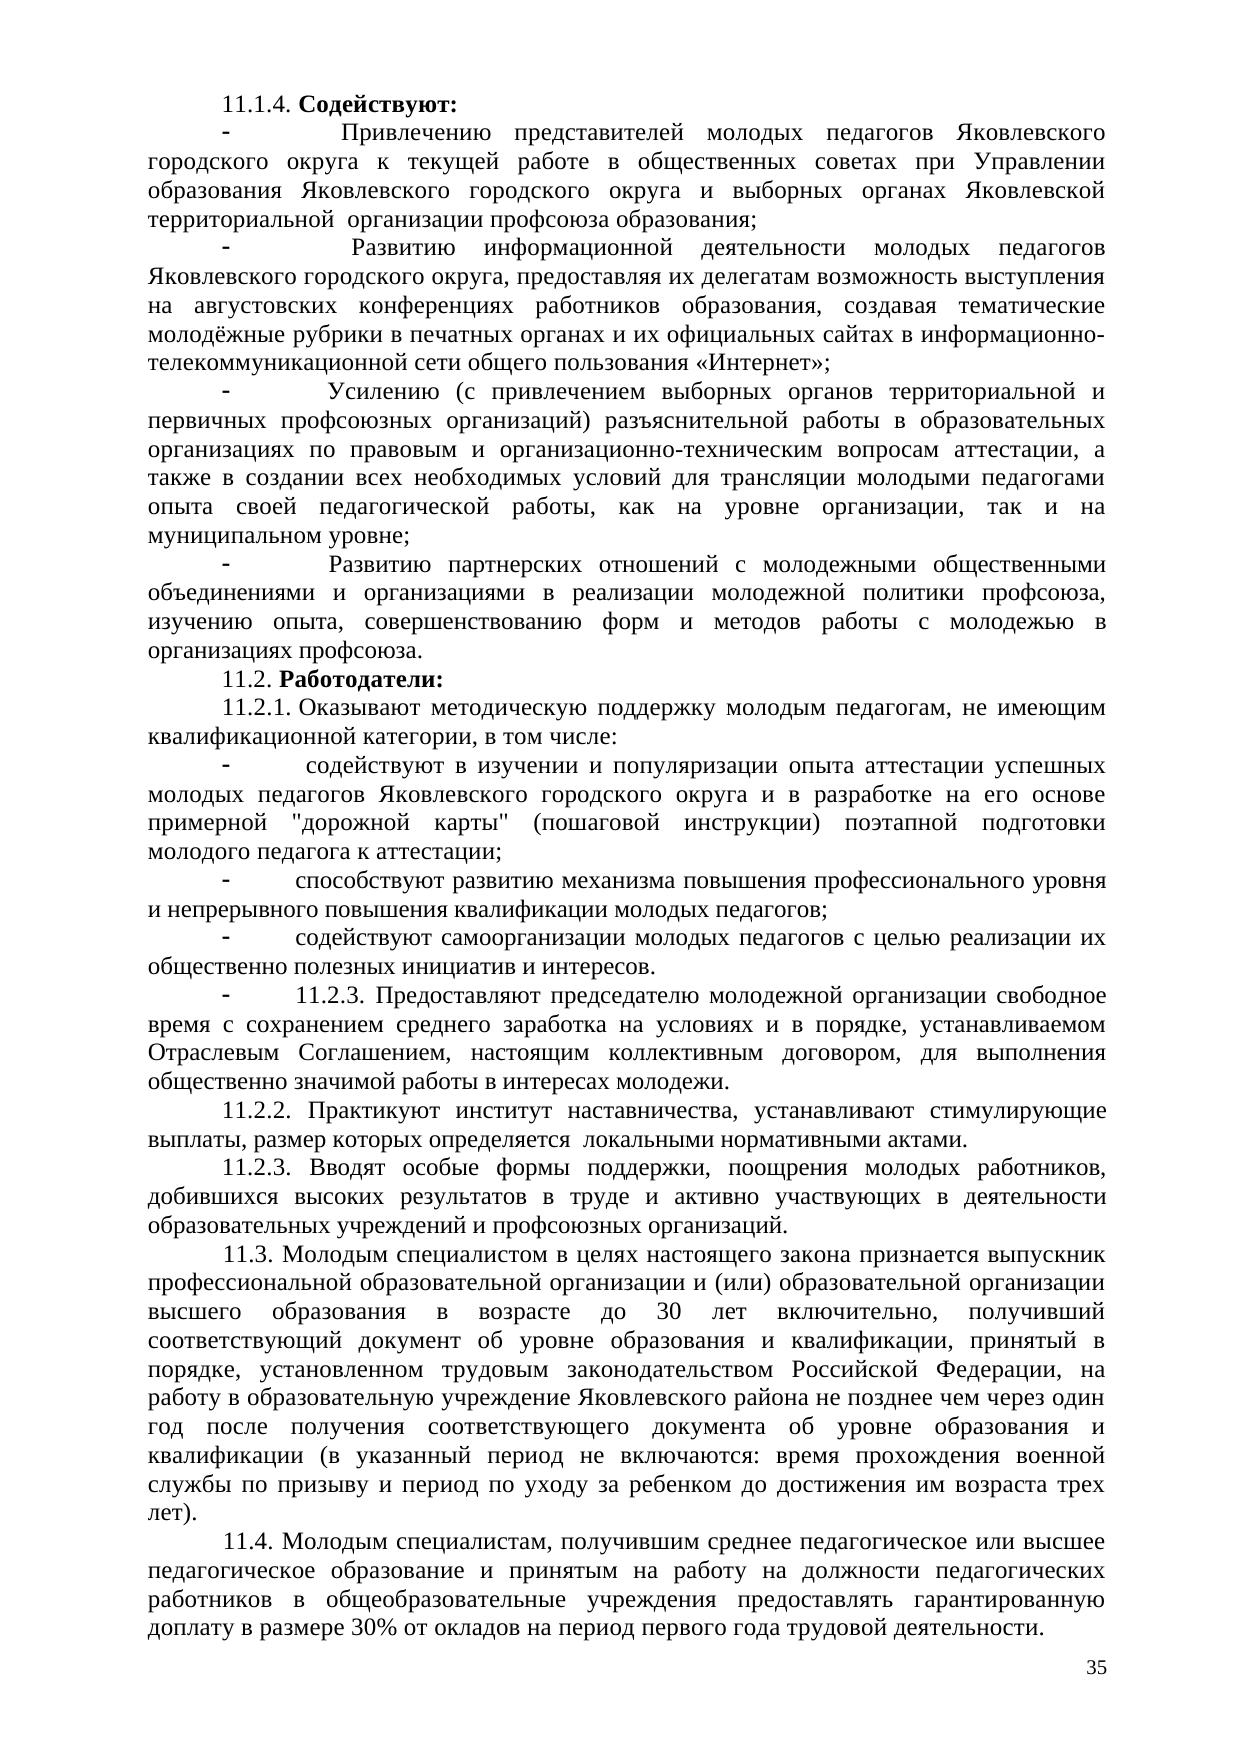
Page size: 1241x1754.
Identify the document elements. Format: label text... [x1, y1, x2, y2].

text 11.2.2. Практикуют институт наставничества, устанавливают стимулирующие выплаты, размер которых определяется локальными нормативными актами. [148, 1095, 1107, 1152]
list Усилению (с привлечением выборных органов территориальной и первичных профсоюзных организаций) разъяснительной работы в образовательных организациях по правовым и организационно-техническим вопросам аттестации, а также в создании всех необходимых условий для трансляции молодыми педагогами опыта своей педагогической работы, как на уровне организации, так и на муниципальном уровне; [148, 376, 1107, 549]
list содействуют самоорганизации молодых педагогов с целью реализации их общественно полезных инициатив и интересов. [148, 922, 1107, 980]
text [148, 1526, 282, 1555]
text 11.1.4. Содействуют: [148, 89, 1107, 117]
list 11.2.3. Предоставляют председателю молодежной организации свободное время с сохранением среднего заработка на условиях и в порядке, устанавливаемом Отраслевым Соглашением, настоящим коллективным договором, для выполнения общественно значимой работы в интересах молодежи. [148, 980, 1107, 1095]
list Развитию партнерских отношений с молодежными общественными объединениями и организациями в реализации молодежной политики профсоюза, изучению опыта, совершенствованию форм и методов работы с молодежью в организациях профсоюза. [148, 549, 1107, 664]
text 11.2.3. Вводят особые формы поддержки, поощрения молодых работников, добившихся высоких результатов в труде и активно участвующих в деятельности образовательных учреждений и профсоюзных организаций. [148, 1152, 1107, 1239]
list Привлечению представителей молодых педагогов Яковлевского городского округа к текущей работе в общественных советах при Управлении образования Яковлевского городского округа и выборных органах Яковлевской территориальной организации профсоюза образования; [148, 117, 1107, 232]
list Развитию информационной деятельности молодых педагогов Яковлевского городского округа, предоставляя их делегатам возможность выступления на августовских конференциях работников образования, создавая тематические молодёжные рубрики в печатных органах и их официальных сайтах в информационно-телекоммуникационной сети общего пользования «Интернет»; [148, 232, 1107, 376]
list содействуют в изучении и популяризации опыта аттестации успешных молодых педагогов Яковлевского городского округа и в разработке на его основе примерной "дорожной карты" (пошаговой инструкции) поэтапной подготовки молодого педагога к аттестации; [148, 750, 1107, 865]
text 11.4. Молодым специалистам, получившим среднее педагогическое или высшее педагогическое образование и принятым на работу на должности педагогических работников в общеобразовательные учреждения предоставлять гарантированную доплату в размере 30% от окладов на период первого года трудовой деятельности. [148, 1612, 1107, 1641]
text 11.2.1. Оказывают методическую поддержку молодым педагогам, не имеющим квалификационной категории, в том числе: [148, 692, 1107, 750]
list способствуют развитию механизма повышения профессионального уровня и непрерывного повышения квалификации молодых педагогов; [148, 865, 1107, 922]
text 11.2. Работодатели: [148, 664, 1107, 692]
